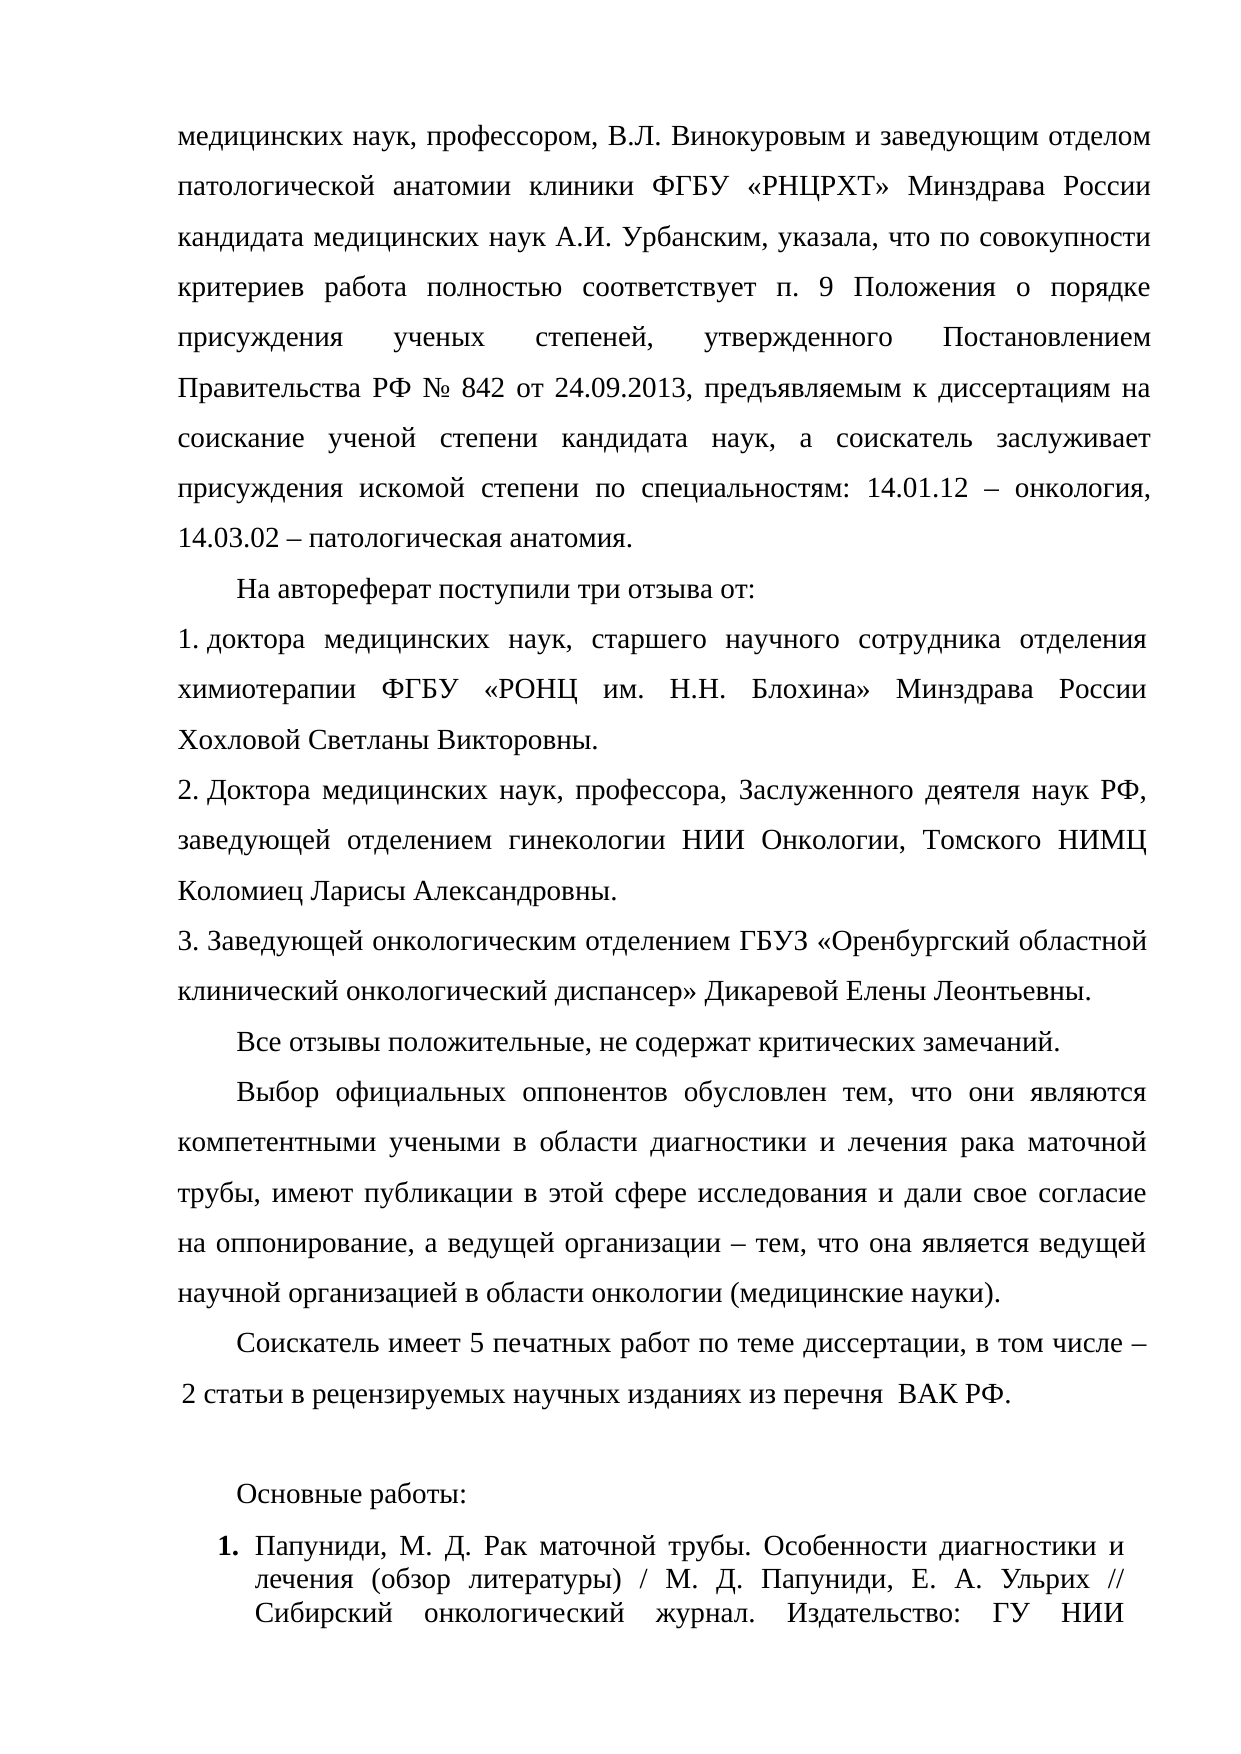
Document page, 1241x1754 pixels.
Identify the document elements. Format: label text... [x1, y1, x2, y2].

list Заведующей онкологическим отделением ГБУЗ «Оренбургский областной клинический онкологический диспансер» Дикаревой Елены Леонтьевны. [177, 923, 1147, 1007]
text Все отзывы положительные, не содержат критических замечаний. [177, 1024, 1147, 1057]
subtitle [217, 1528, 1125, 1628]
text На автореферат поступили три отзыва от: [181, 571, 1147, 604]
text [177, 118, 1152, 554]
text Выбор официальных оппонентов обусловлен тем, что они являются компетентными учеными в области диагностики и лечения рака маточной трубы, имеют публикации в этой сфере исследования и дали свое согласие на оппонирование, а ведущей организации – тем, что она является ведущей научной организацией в области онкологии (медицинские науки). [177, 1074, 1147, 1309]
text Соискатель имеет 5 печатных работ по теме диссертации, в том числе – 2 статьи в рецензируемых научных изданиях из перечня ВАК РФ. [181, 1326, 1147, 1409]
text Основные работы: [181, 1477, 1147, 1510]
list Доктора медицинских наук, профессора, Заслуженного деятеля наук РФ, заведующей отделением гинекологии НИИ Онкологии, Томского НИМЦ Коломиец Ларисы Александровны. [177, 772, 1147, 906]
list доктора медицинских наук, старшего научного сотрудника отделения химиотерапии ФГБУ «РОНЦ им. Н.Н. Блохина» Минздрава России Хохловой Светланы Викторовны. [177, 621, 1147, 755]
